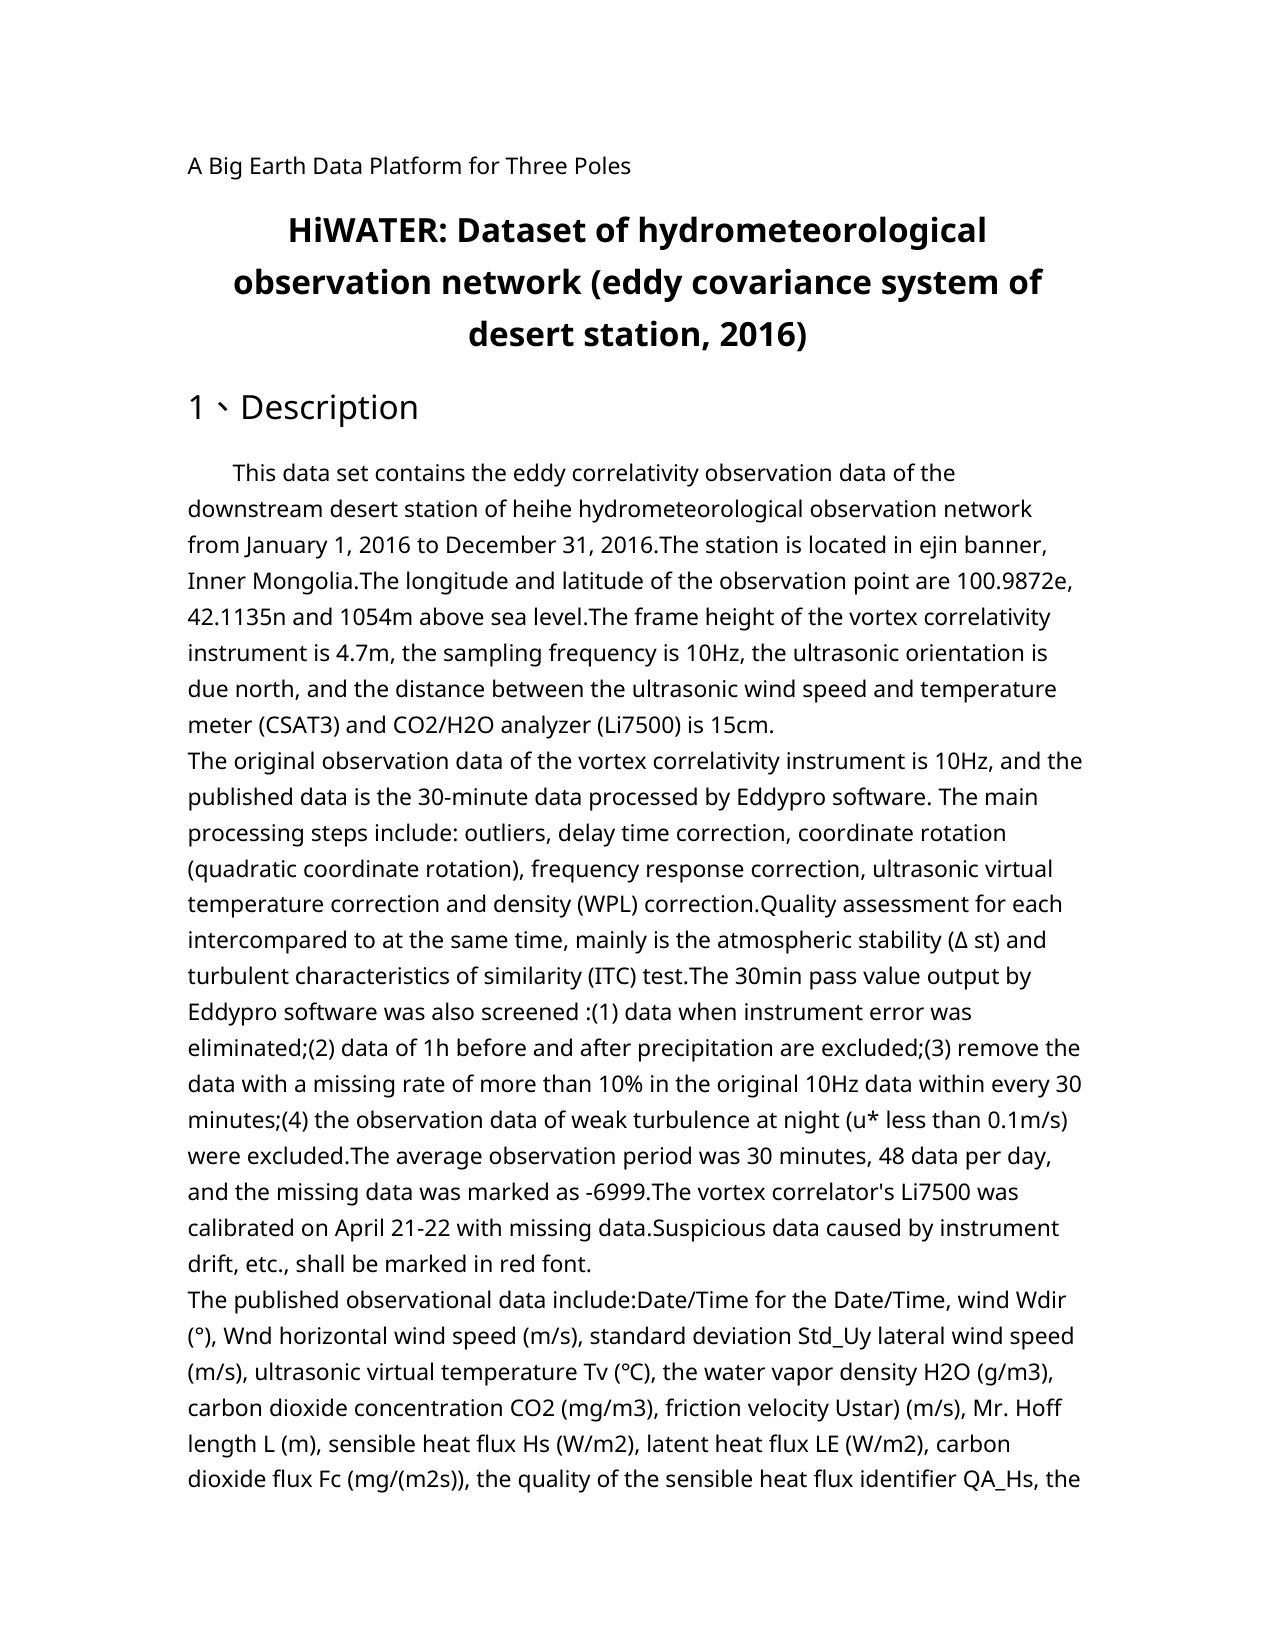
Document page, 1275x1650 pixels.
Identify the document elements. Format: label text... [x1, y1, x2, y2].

text A Big Earth Data Platform for Three Poles [187, 150, 1087, 181]
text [187, 457, 1087, 1495]
text 1、Description [187, 384, 1087, 429]
text HiWATER: Dataset of hydrometeorological observation network (eddy covariance system of desert station, 2016) [187, 207, 1087, 357]
